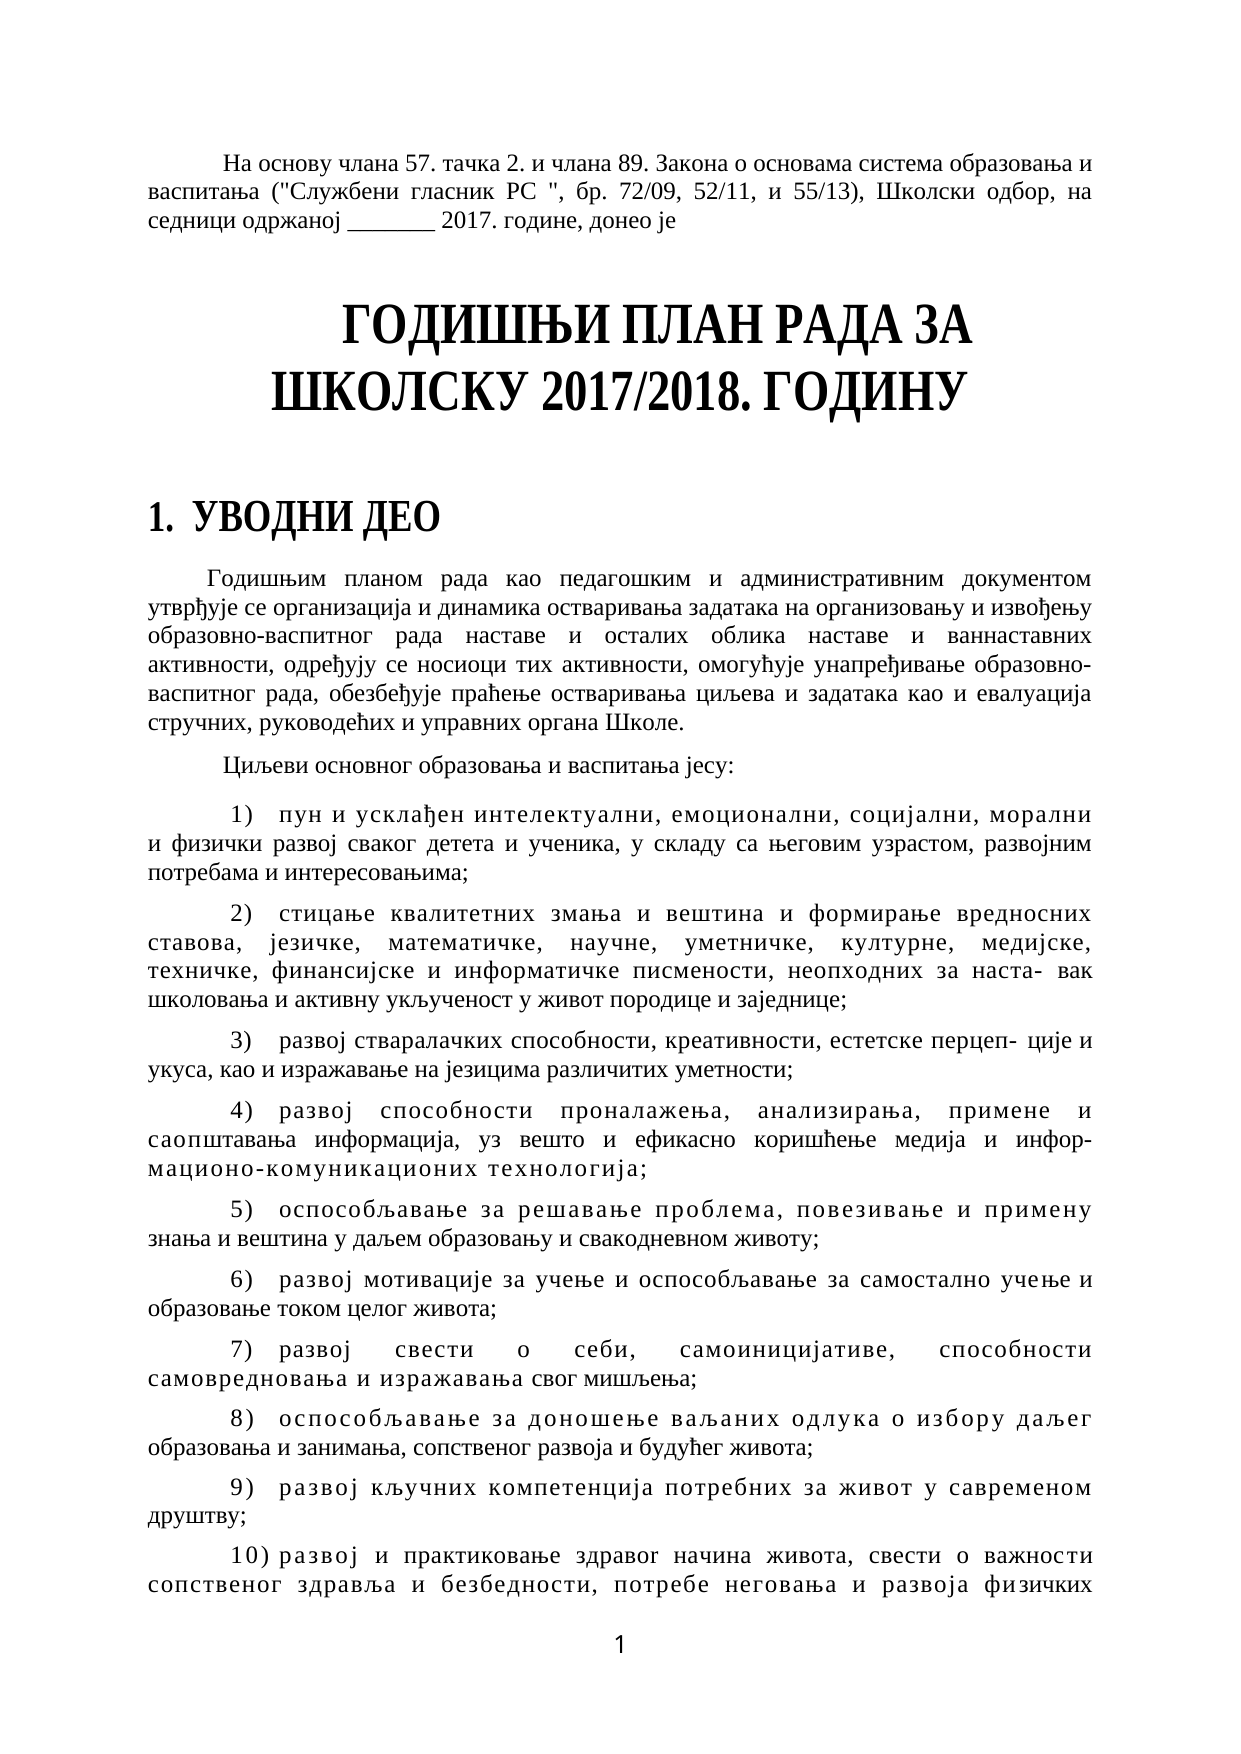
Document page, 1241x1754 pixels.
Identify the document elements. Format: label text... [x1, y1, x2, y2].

text На основу члана 57. тачка 2. и члана 89. Закона о основама система образовања и васпитања ("Службени гласник РС ", бр. 72/09, 52/11, и 55/13), Школски одбор, на седници одржаној _______ 2017. године, донео је [148, 148, 1093, 234]
text ГОДИШЊИ ПЛАН РАДА ЗА ШКОЛСКУ 2017/2018. ГОДИНУ [148, 289, 1093, 423]
list стицање квалитетних змања и вештина и формирање вредносних ставова, језичке, математичке, научне, уметничке, културне, медијске, техничке, финансијске и информатичке писмености, неопходних за наста- вак школовања и активну укљученост у живот породице и заједнице; [148, 898, 1093, 1013]
list развој стваралачких способности, креативности, естетске перцеп- ције и укуса, као и изражавање на језицима различитих уметности; [148, 1025, 1093, 1083]
list развој свести о себи, самоиницијативе, способности самовредновања и изражавања свог мишљења; [148, 1334, 1093, 1392]
list пун и усклађен интелектуални, емоционални, социјални, морални и физички развој сваког детета и ученика, у складу са његовим узрастом, развојним потребама и интересовањима; [148, 799, 1093, 885]
list оспособљавање за доношење ваљаних одлука о избору даљег образовања и занимања, сопственог развоја и будућег живота; [148, 1403, 1093, 1460]
list оспособљавање за решавање проблема, повезивање и примену знања и вештина у даљем образовању и свакодневном животу; [148, 1194, 1093, 1252]
text Годишњим планом рада као педагошким и административним документом утврђује се организација и динамика остваривања задатака на организовању и извођењу образовно-васпитног рада наставе и осталих облика наставе и ваннаставних активности, одређују се носиоци тих активности, омогућује унапређивање образовно-васпитног рада, обезбеђује праћење остваривања циљева и задатака као и евалуација стручних, руководећих и управних органа Школе. [148, 563, 1093, 735]
list развој способности проналажења, анализирања, примене и саопштавања информација, уз вешто и ефикасно коришћење медија и инфор- мационо-комуникационих технологија; [148, 1095, 1093, 1182]
list развој мотивације за учење и оспособљавање за самостално учење и образовање током целог живота; [148, 1264, 1093, 1322]
list развој кључних компетенција потребних за живот у савременом друштву; [148, 1472, 1093, 1529]
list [148, 1540, 1093, 1598]
text 1. УВОДНИ ДЕО [148, 488, 1093, 541]
text Циљеви основног образовања и васпитања јесу: [148, 750, 1093, 779]
